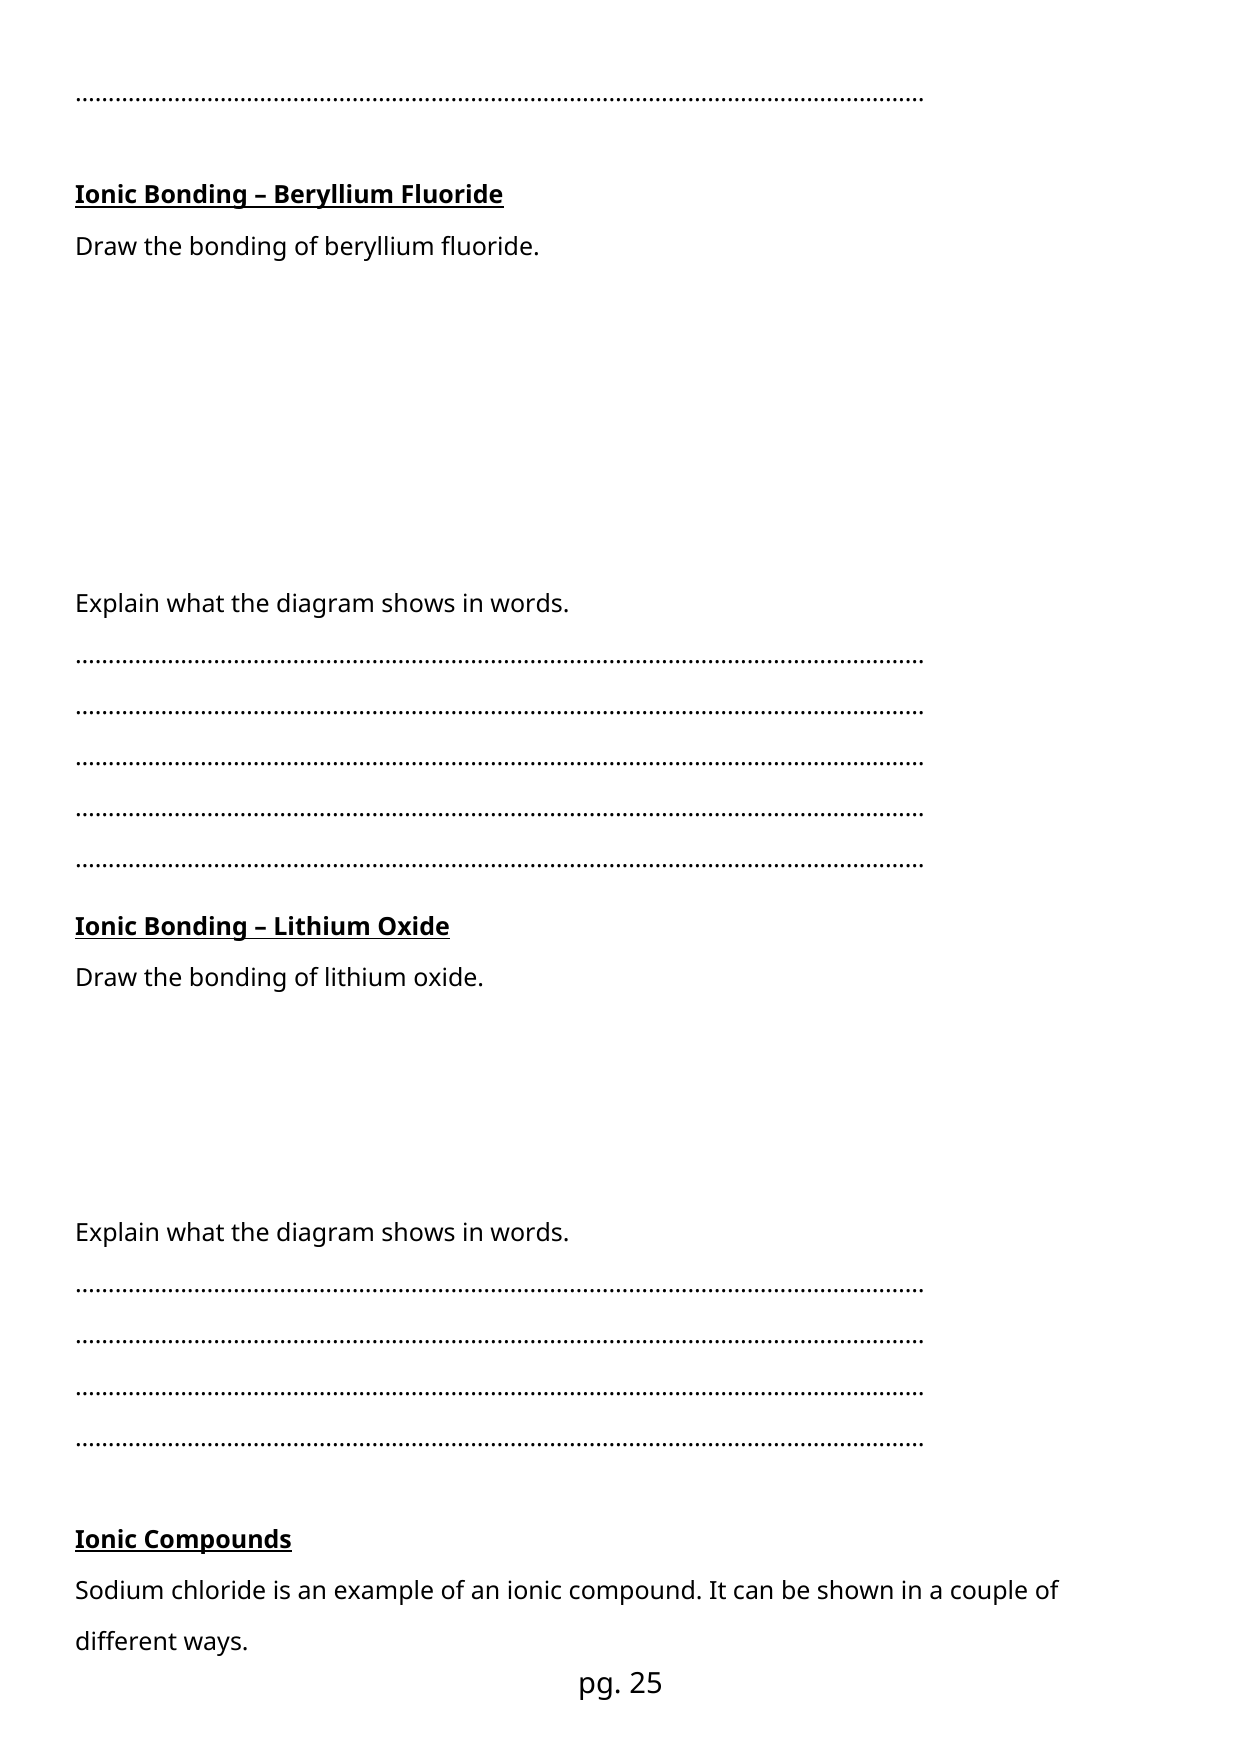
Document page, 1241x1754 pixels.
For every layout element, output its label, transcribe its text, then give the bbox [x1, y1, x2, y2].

text ………………………………………………………………………………………………………………… [75, 1317, 1165, 1351]
text ………………………………………………………………………………………………………………… [75, 841, 1165, 875]
text Ionic Bonding – Beryllium Fluoride [75, 177, 1165, 211]
text ………………………………………………………………………………………………………………… [75, 1419, 1165, 1453]
text ………………………………………………………………………………………………………………… [75, 687, 1165, 722]
text Ionic Bonding – Lithium Oxide [75, 909, 1165, 943]
text ………………………………………………………………………………………………………………… [75, 789, 1165, 824]
text ………………………………………………………………………………………………………………… [75, 636, 1165, 671]
text Explain what the diagram shows in words. [75, 585, 1165, 619]
text Explain what the diagram shows in words. [75, 1215, 1165, 1249]
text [75, 75, 1165, 109]
text ………………………………………………………………………………………………………………… [75, 1368, 1165, 1402]
text Ionic Compounds [75, 1521, 1165, 1555]
text ………………………………………………………………………………………………………………… [75, 738, 1165, 773]
text Sodium chloride is an example of an ionic compound. It can be shown in a couple of different ways. [75, 1572, 1165, 1657]
text Draw the bonding of beryllium fluoride. [75, 228, 1165, 262]
text ………………………………………………………………………………………………………………… [75, 1266, 1165, 1300]
text Draw the bonding of lithium oxide. [75, 960, 1165, 994]
